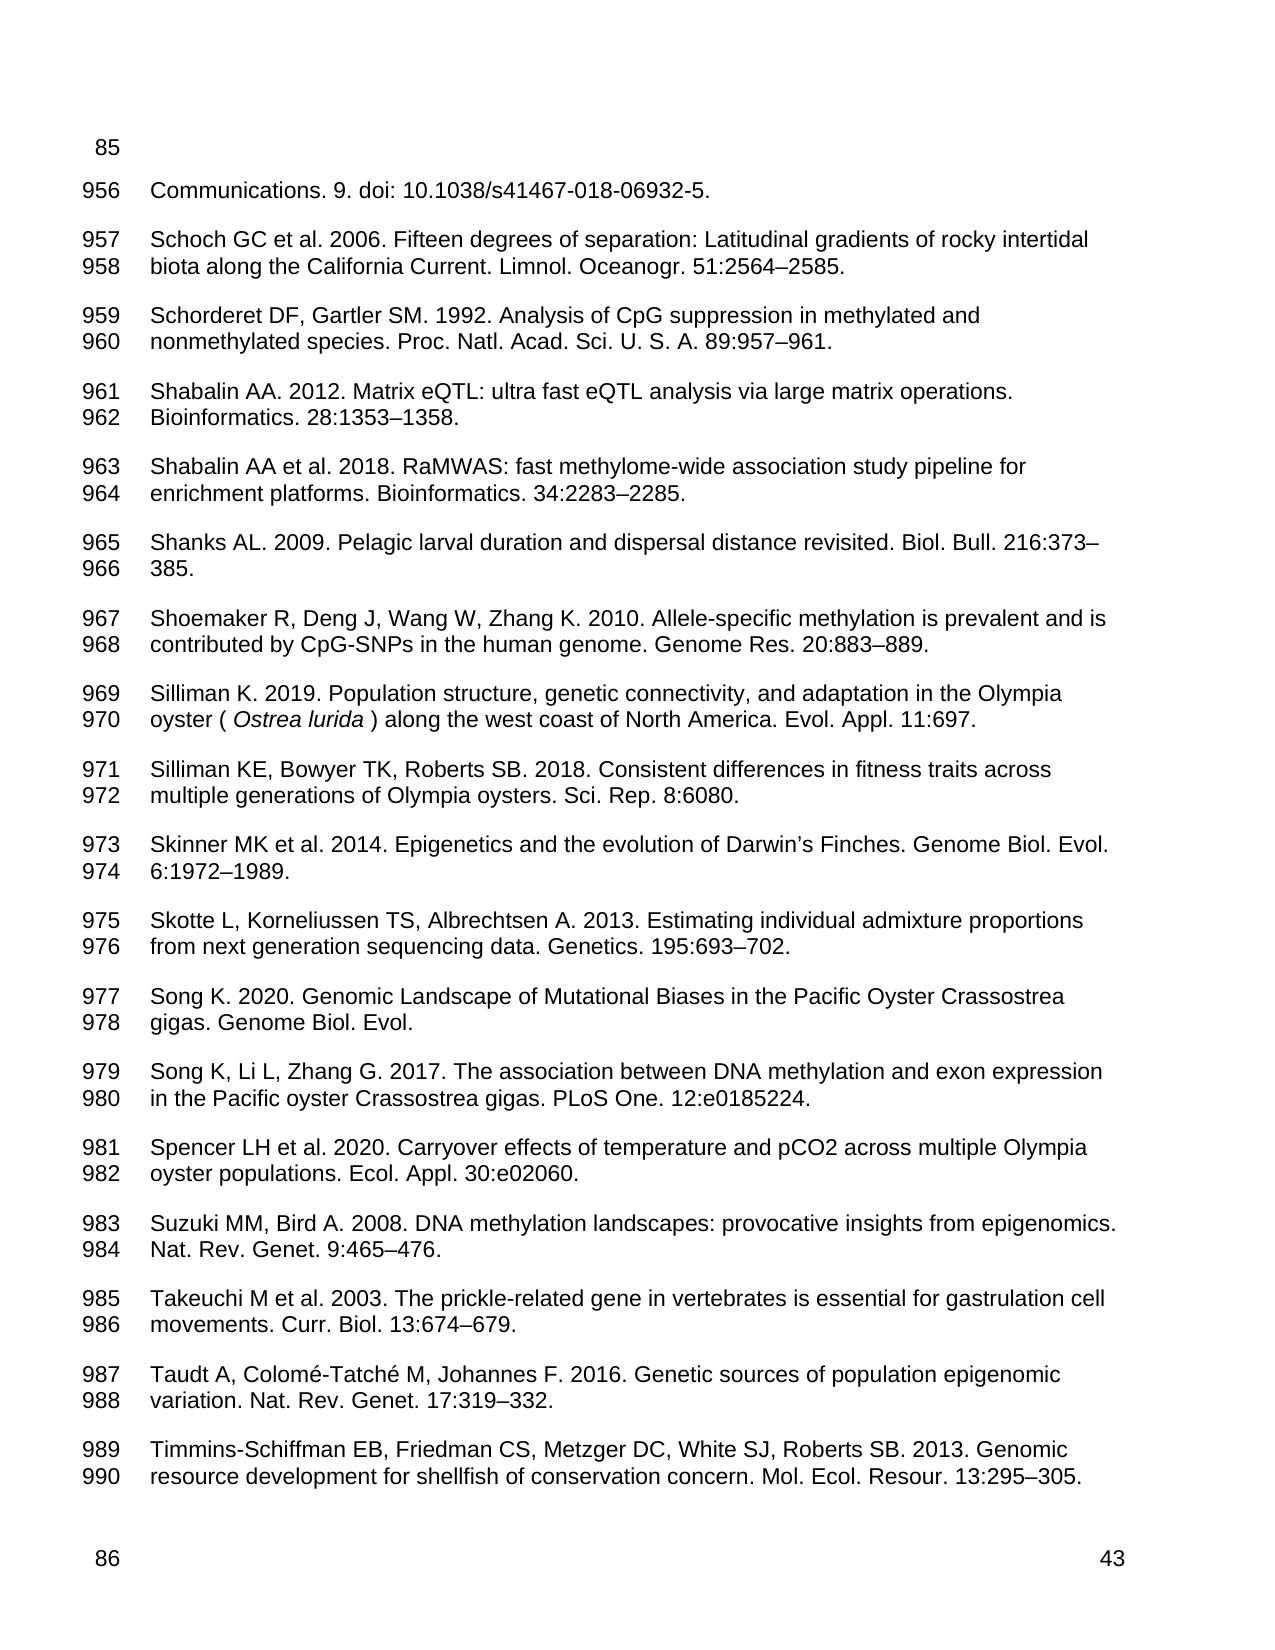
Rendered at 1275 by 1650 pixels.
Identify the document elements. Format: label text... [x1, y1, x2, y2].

text Skinner MK et al. 2014. Epigenetics and the evolution of Darwin’s Finches. Genome Biol. Evol. 6:1972–1989. [150, 831, 1125, 884]
text Shanks AL. 2009. Pelagic larval duration and dispersal distance revisited. Biol. Bull. 216:373–385. [150, 529, 1125, 582]
text Taudt A, Colomé-Tatché M, Johannes F. 2016. Genetic sources of population epigenomic variation. Nat. Rev. Genet. 17:319–332. [150, 1361, 1125, 1413]
text Schoch GC et al. 2006. Fifteen degrees of separation: Latitudinal gradients of rocky intertidal biota along the California Current. Limnol. Oceanogr. 51:2564–2585. [150, 226, 1125, 279]
text Shabalin AA et al. 2018. RaMWAS: fast methylome-wide association study pipeline for enrichment platforms. Bioinformatics. 34:2283–2285. [150, 453, 1125, 506]
text Silliman K. 2019. Population structure, genetic connectivity, and adaptation in the Olympia oyster ( Ostrea lurida ) along the west coast of North America. Evol. Appl. 11:697. [150, 680, 1125, 733]
text Shabalin AA. 2012. Matrix eQTL: ultra fast eQTL analysis via large matrix operations. Bioinformatics. 28:1353–1358. [150, 378, 1125, 430]
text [150, 177, 1125, 203]
text Schorderet DF, Gartler SM. 1992. Analysis of CpG suppression in methylated and nonmethylated species. Proc. Natl. Acad. Sci. U. S. A. 89:957–961. [150, 302, 1125, 355]
text Spencer LH et al. 2020. Carryover effects of temperature and pCO2 across multiple Olympia oyster populations. Ecol. Appl. 30:e02060. [150, 1134, 1125, 1187]
text Skotte L, Korneliussen TS, Albrechtsen A. 2013. Estimating individual admixture proportions from next generation sequencing data. Genetics. 195:693–702. [150, 907, 1125, 960]
text Suzuki MM, Bird A. 2008. DNA methylation landscapes: provocative insights from epigenomics. Nat. Rev. Genet. 9:465–476. [150, 1209, 1125, 1262]
text Takeuchi M et al. 2003. The prickle-related gene in vertebrates is essential for gastrulation cell movements. Curr. Biol. 13:674–679. [150, 1285, 1125, 1338]
text Song K. 2020. Genomic Landscape of Mutational Biases in the Pacific Oyster Crassostrea gigas. Genome Biol. Evol. [150, 983, 1125, 1035]
text Timmins-Schiffman EB, Friedman CS, Metzger DC, White SJ, Roberts SB. 2013. Genomic resource development for shellfish of conservation concern. Mol. Ecol. Resour. 13:295–305. [150, 1436, 1125, 1489]
text Song K, Li L, Zhang G. 2017. The association between DNA methylation and exon expression in the Pacific oyster Crassostrea gigas. PLoS One. 12:e0185224. [150, 1058, 1125, 1111]
text Silliman KE, Bowyer TK, Roberts SB. 2018. Consistent differences in fitness traits across multiple generations of Olympia oysters. Sci. Rep. 8:6080. [150, 756, 1125, 808]
text Shoemaker R, Deng J, Wang W, Zhang K. 2010. Allele-specific methylation is prevalent and is contributed by CpG-SNPs in the human genome. Genome Res. 20:883–889. [150, 604, 1125, 657]
